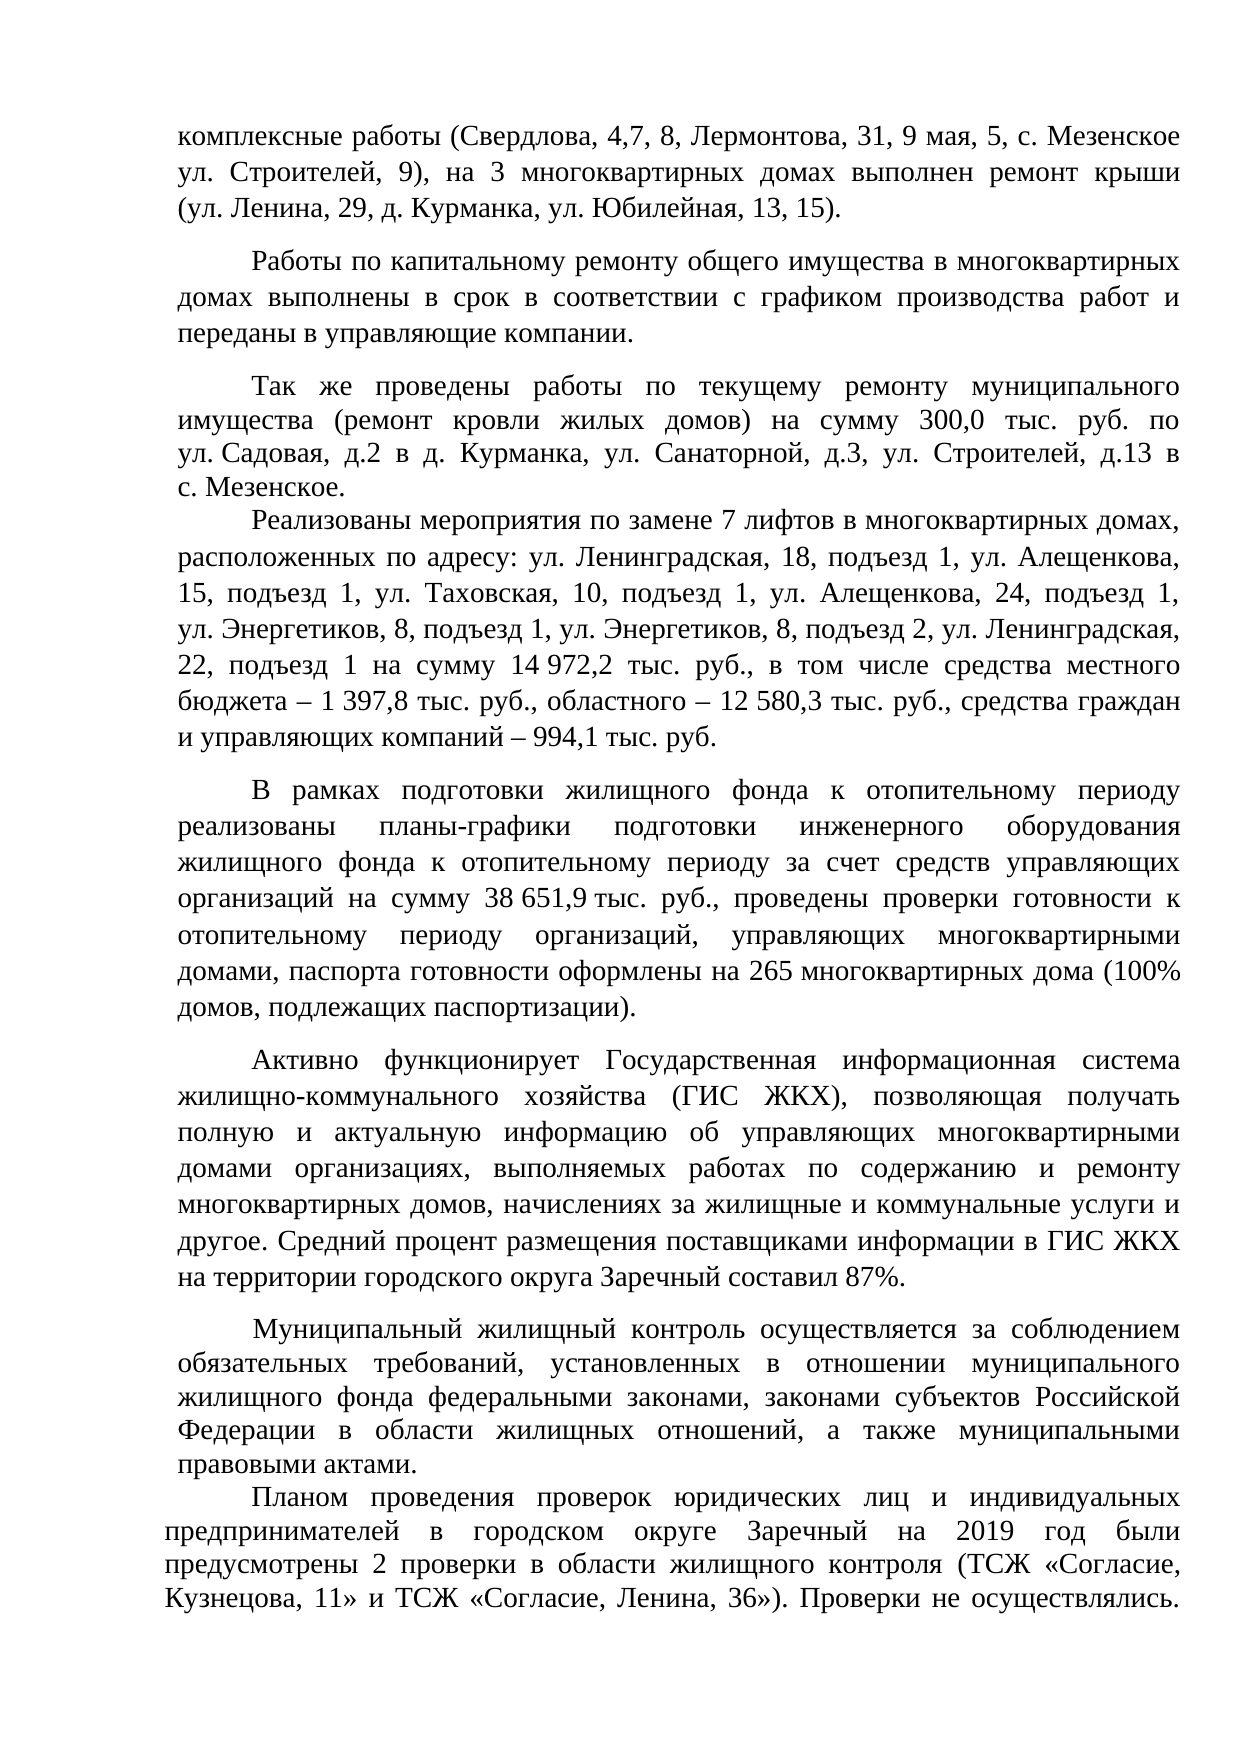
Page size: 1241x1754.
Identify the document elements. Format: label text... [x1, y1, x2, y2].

text Реализованы мероприятия по замене 7 лифтов в многоквартирных домах, расположенных по адресу: ул. Ленинградская, 18, подъезд 1, ул. Алещенкова, 15, подъезд 1, ул. Таховская, 10, подъезд 1, ул. Алещенкова, 24, подъезд 1, ул. Энергетиков, 8, подъезд 1, ул. Энергетиков, 8, подъезд 2, ул. Ленинградская, 22, подъезд 1 на сумму 14 972,2 тыс. руб., в том числе средства местного бюджета – 1 397,8 тыс. руб., областного – 12 580,3 тыс. руб., средства граждан и управляющих компаний – 994,1 тыс. руб. [177, 502, 1181, 753]
text В рамках подготовки жилищного фонда к отопительному периоду реализованы планы-графики подготовки инженерного оборудования жилищного фонда к отопительному периоду за счет средств управляющих организаций на сумму 38 651,9 тыс. руб., проведены проверки готовности к отопительному периоду организаций, управляющих многоквартирными домами, паспорта готовности оформлены на 265 многоквартирных дома (100% домов, подлежащих паспортизации). [177, 772, 1181, 1023]
text Муниципальный жилищный контроль осуществляется за соблюдением обязательных требований, установленных в отношении муниципального жилищного фонда федеральными законами, законами субъектов Российской Федерации в области жилищных отношений, а также муниципальными правовыми актами. [177, 1312, 1181, 1479]
text Работы по капитальному ремонту общего имущества в многоквартирных домах выполнены в срок в соответствии с графиком производства работ и переданы в управляющие компании. [177, 243, 1181, 349]
text Так же проведены работы по текущему ремонту муниципального имущества (ремонт кровли жилых домов) на сумму 300,0 тыс. руб. по ул. Садовая, д.2 в д. Курманка, ул. Санаторной, д.3, ул. Строителей, д.13 в с. Мезенское. [177, 368, 1181, 502]
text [177, 118, 1181, 224]
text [164, 1479, 1181, 1613]
text Активно функционирует Государственная информационная система жилищно-коммунального хозяйства (ГИС ЖКХ), позволяющая получать полную и актуальную информацию об управляющих многоквартирными домами организациях, выполняемых работах по содержанию и ремонту многоквартирных домов, начислениях за жилищные и коммунальные услуги и другое. Средний процент размещения поставщиками информации в ГИС ЖКХ на территории городского округа Заречный составил 87%. [177, 1042, 1181, 1292]
